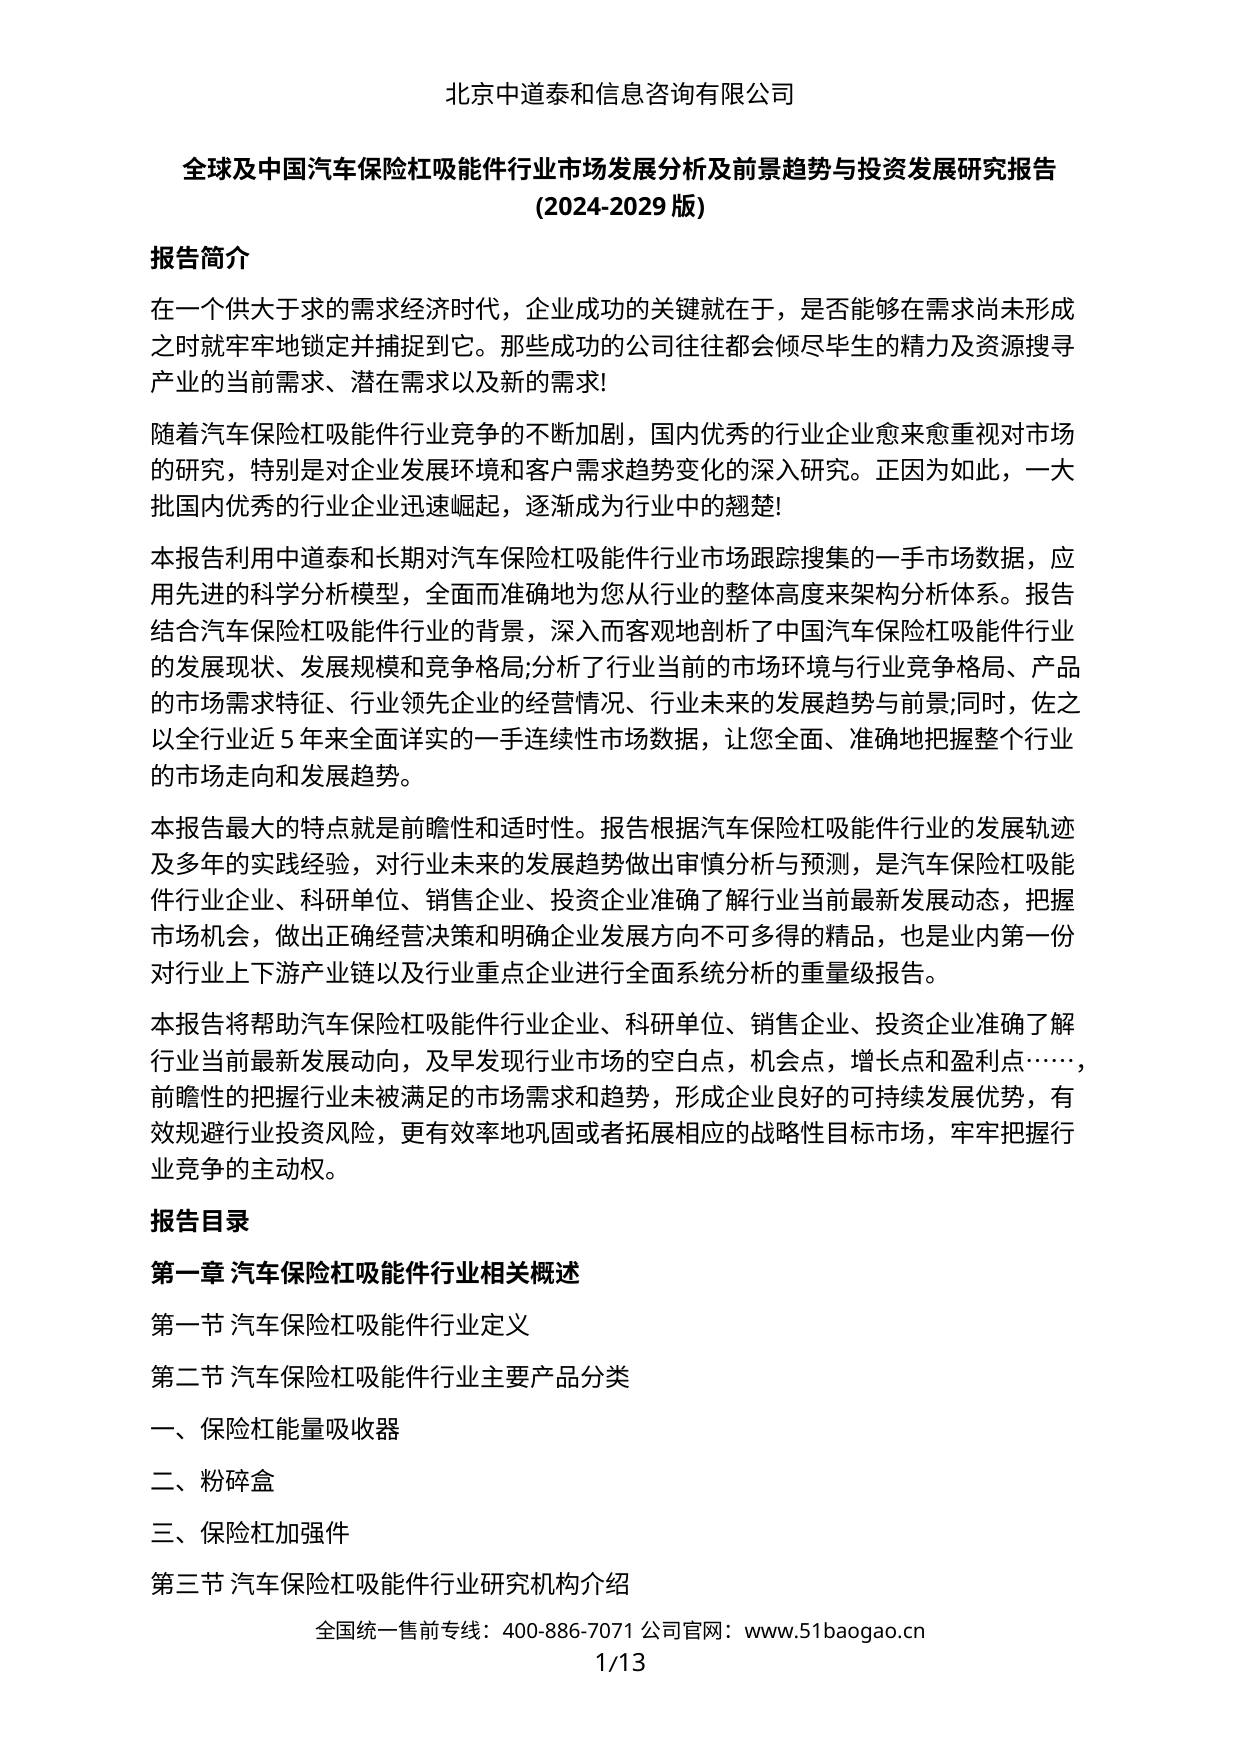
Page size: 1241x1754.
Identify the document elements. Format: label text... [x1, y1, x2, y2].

text 本报告最大的特点就是前瞻性和适时性。报告根据汽车保险杠吸能件行业的发展轨迹及多年的实践经验，对行业未来的发展趋势做出审慎分析与预测，是汽车保险杠吸能件行业企业、科研单位、销售企业、投资企业准确了解行业当前最新发展动态，把握市场机会，做出正确经营决策和明确企业发展方向不可多得的精品，也是业内第一份对行业上下游产业链以及行业重点企业进行全面系统分析的重量级报告。 [150, 808, 1090, 989]
text 第二节 汽车保险杠吸能件行业主要产品分类 [150, 1357, 1090, 1394]
text 第三节 汽车保险杠吸能件行业研究机构介绍 [150, 1565, 1090, 1601]
text 全球及中国汽车保险杠吸能件行业市场发展分析及前景趋势与投资发展研究报告(2024-2029版) [150, 150, 1090, 222]
text 二、粉碎盒 [150, 1461, 1090, 1497]
text 三、保险杠加强件 [150, 1513, 1090, 1549]
text 一、保险杠能量吸收器 [150, 1409, 1090, 1446]
text 在一个供大于求的需求经济时代，企业成功的关键就在于，是否能够在需求尚未形成之时就牢牢地锁定并捕捉到它。那些成功的公司往往都会倾尽毕生的精力及资源搜寻产业的当前需求、潜在需求以及新的需求! [150, 290, 1090, 399]
text 第一节 汽车保险杠吸能件行业定义 [150, 1306, 1090, 1342]
text 随着汽车保险杠吸能件行业竞争的不断加剧，国内优秀的行业企业愈来愈重视对市场的研究，特别是对企业发展环境和客户需求趋势变化的深入研究。正因为如此，一大批国内优秀的行业企业迅速崛起，逐渐成为行业中的翘楚! [150, 414, 1090, 523]
text 本报告将帮助汽车保险杠吸能件行业企业、科研单位、销售企业、投资企业准确了解行业当前最新发展动向，及早发现行业市场的空白点，机会点，增长点和盈利点……，前瞻性的把握行业未被满足的市场需求和趋势，形成企业良好的可持续发展优势，有效规避行业投资风险，更有效率地巩固或者拓展相应的战略性目标市场，牢牢把握行业竞争的主动权。 [150, 1005, 1090, 1186]
text 报告目录 [150, 1202, 1090, 1238]
text 报告简介 [150, 238, 1090, 274]
text 本报告利用中道泰和长期对汽车保险杠吸能件行业市场跟踪搜集的一手市场数据，应用先进的科学分析模型，全面而准确地为您从行业的整体高度来架构分析体系。报告结合汽车保险杠吸能件行业的背景，深入而客观地剖析了中国汽车保险杠吸能件行业的发展现状、发展规模和竞争格局;分析了行业当前的市场环境与行业竞争格局、产品的市场需求特征、行业领先企业的经营情况、行业未来的发展趋势与前景;同时，佐之以全行业近5年来全面详实的一手连续性市场数据，让您全面、准确地把握整个行业的市场走向和发展趋势。 [150, 539, 1090, 792]
text 第一章 汽车保险杠吸能件行业相关概述 [150, 1254, 1090, 1290]
